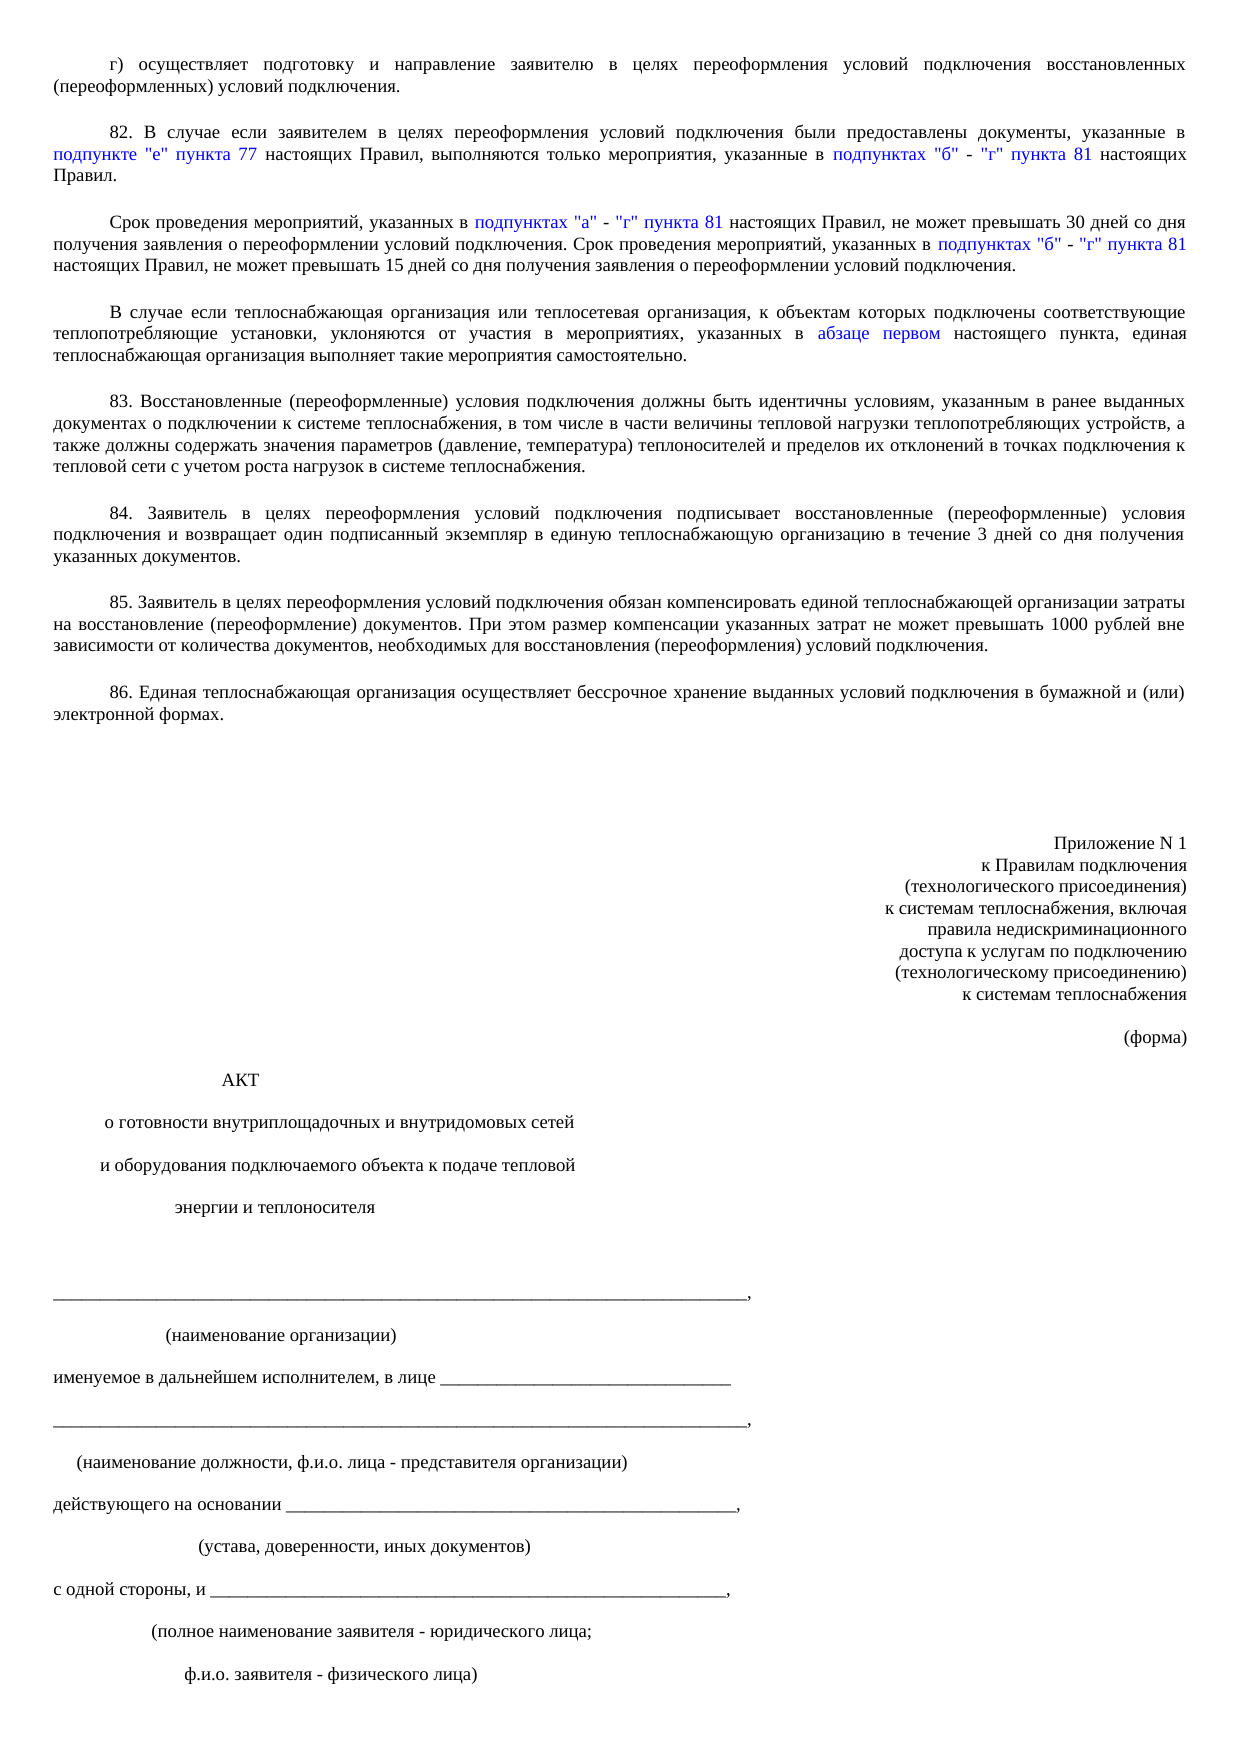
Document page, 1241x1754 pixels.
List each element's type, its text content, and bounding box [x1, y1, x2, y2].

text энергии и теплоносителя [53, 1196, 1187, 1218]
text (технологическому присоединению) [53, 961, 1187, 983]
text __________________________________________________________________________, [53, 1408, 1187, 1430]
text Приложение N 1 [53, 832, 1187, 853]
text (наименование организации) [53, 1323, 1187, 1345]
text Срок проведения мероприятий, указанных в подпунктах "а" - "г" пункта 81 настоящих Правил, не может превышать 30 дней со дня получения заявления о переоформлении условий подключения. Срок проведения мероприятий, указанных в подпунктах "б" - "г" пункта 81 настоящих Правил, не может превышать 15 дней со дня получения заявления о переоформлении условий подключения. [53, 211, 1187, 276]
text 82. В случае если заявителем в целях переоформления условий подключения были предоставлены документы, указанные в подпункте "е" пункта 77 настоящих Правил, выполняются только мероприятия, указанные в подпунктах "б" - "г" пункта 81 настоящих Правил. [53, 121, 1187, 186]
text доступа к услугам по подключению [53, 940, 1187, 961]
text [53, 1493, 1187, 1514]
text 83. Восстановленные (переоформленные) условия подключения должны быть идентичны условиям, указанным в ранее выданных документах о подключении к системе теплоснабжения, в том числе в части величины тепловой нагрузки теплопотребляющих устройств, а также должны содержать значения параметров (давление, температура) теплоносителей и пределов их отклонений в точках подключения к тепловой сети с учетом роста нагрузок в системе теплоснабжения. [53, 390, 1187, 477]
text г) осуществляет подготовку и направление заявителю в целях переоформления условий подключения восстановленных (переоформленных) условий подключения. [53, 53, 1187, 96]
text 84. Заявитель в целях переоформления условий подключения подписывает восстановленные (переоформленные) условия подключения и возвращает один подписанный экземпляр в единую теплоснабжающую организацию в течение 3 дней со дня получения указанных документов. [53, 502, 1187, 566]
text ф.и.о. заявителя - физического лица) [53, 1663, 1187, 1684]
text с одной стороны, и _______________________________________________________, [53, 1578, 1187, 1599]
text (форма) [53, 1026, 1187, 1047]
text о готовности внутриплощадочных и внутридомовых сетей [53, 1111, 1187, 1133]
text (наименование должности, ф.и.о. лица - представителя организации) [53, 1451, 1187, 1472]
text правила недискриминационного [53, 918, 1187, 940]
text именуемое в дальнейшем исполнителем, в лице _______________________________ [53, 1366, 1187, 1387]
text В случае если теплоснабжающая организация или теплосетевая организация, к объектам которых подключены соответствующие теплопотребляющие установки, уклоняются от участия в мероприятиях, указанных в абзаце первом настоящего пункта, единая теплоснабжающая организация выполняет такие мероприятия самостоятельно. [53, 301, 1187, 365]
text АКТ [53, 1069, 1187, 1091]
text к системам теплоснабжения, включая [53, 897, 1187, 918]
text к системам теплоснабжения [53, 983, 1187, 1004]
text 86. Единая теплоснабжающая организация осуществляет бессрочное хранение выданных условий подключения в бумажной и (или) электронной формах. [53, 681, 1187, 724]
text __________________________________________________________________________, [53, 1281, 1187, 1303]
text к Правилам подключения [53, 853, 1187, 875]
text 85. Заявитель в целях переоформления условий подключения обязан компенсировать единой теплоснабжающей организации затраты на восстановление (переоформление) документов. При этом размер компенсации указанных затрат не может превышать 1000 рублей вне зависимости от количества документов, необходимых для восстановления (переоформления) условий подключения. [53, 591, 1187, 656]
text (устава, доверенности, иных документов) [53, 1535, 1187, 1557]
text и оборудования подключаемого объекта к подаче тепловой [53, 1154, 1187, 1175]
text (полное наименование заявителя - юридического лица; [53, 1620, 1187, 1642]
text (технологического присоединения) [53, 875, 1187, 897]
